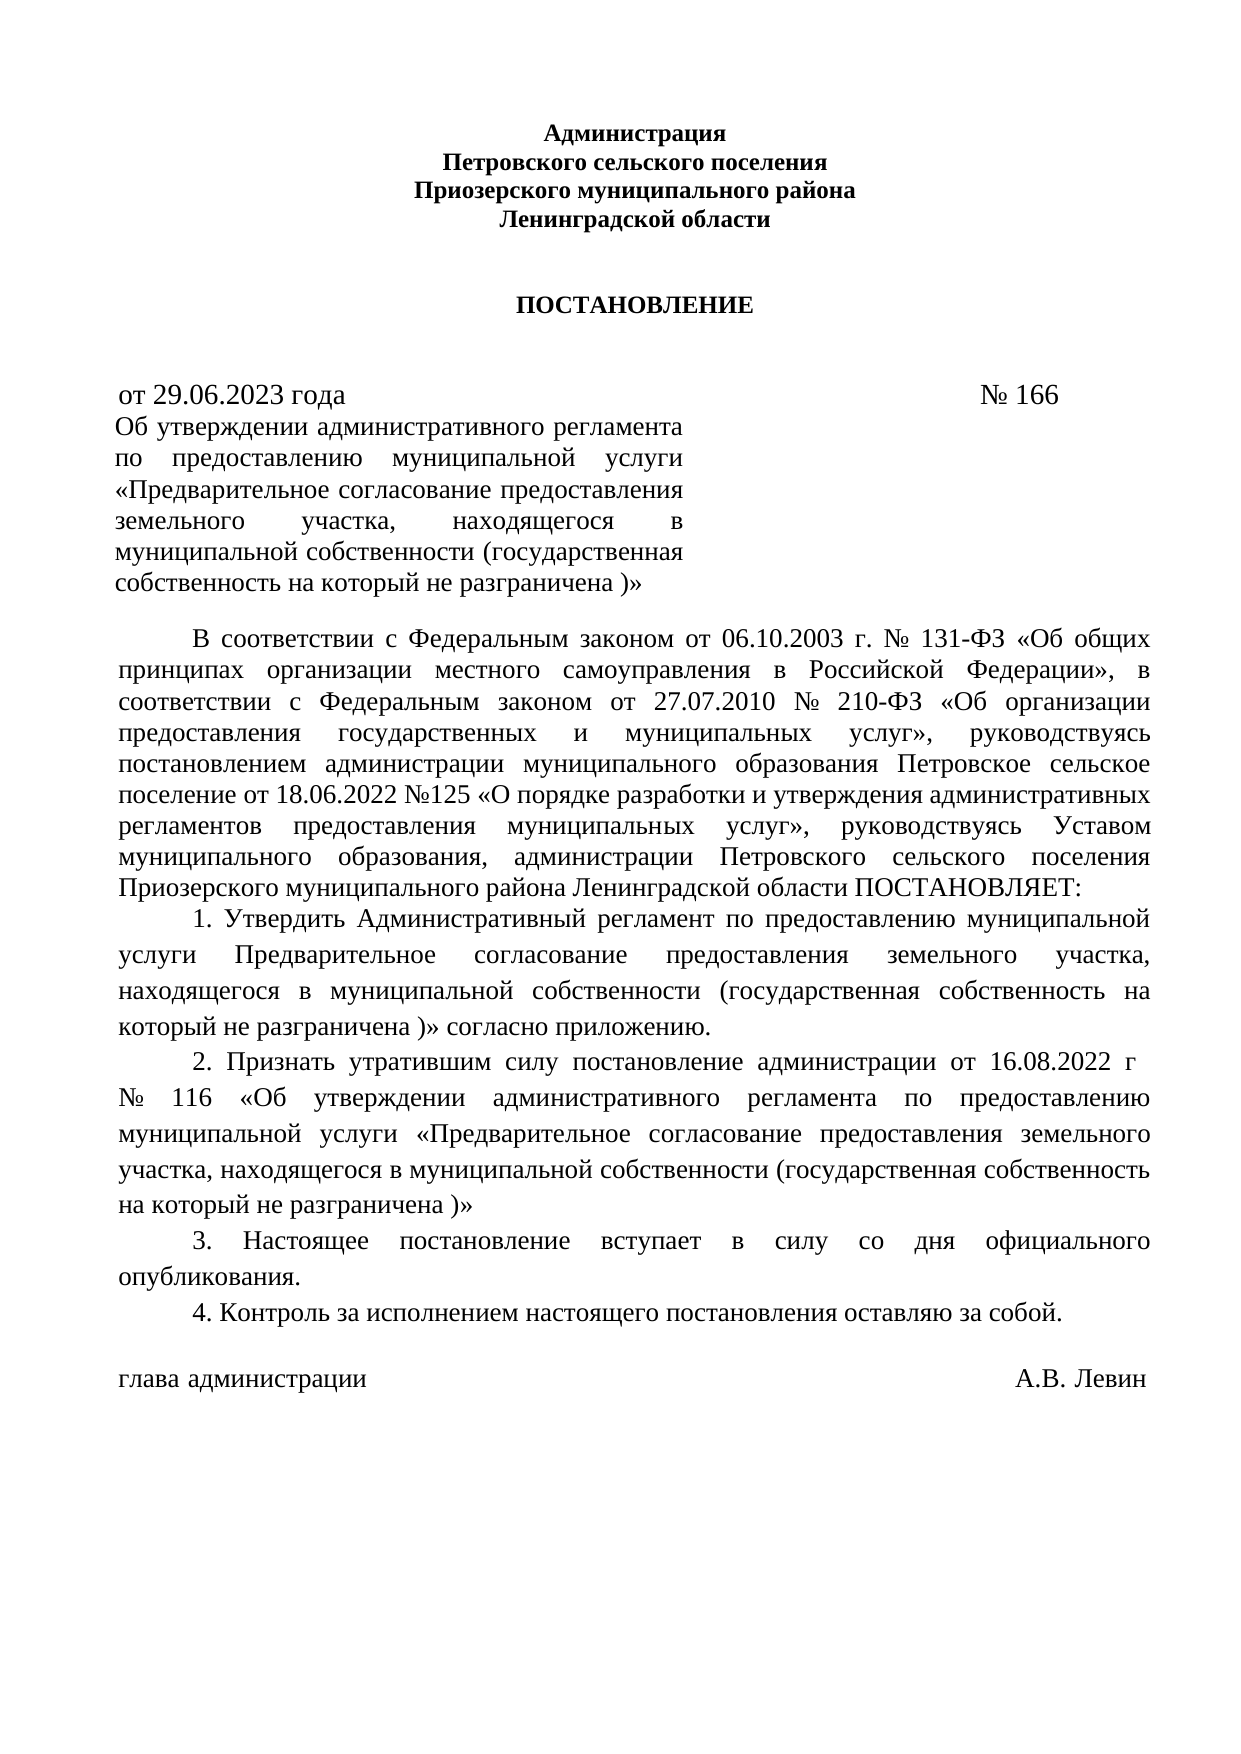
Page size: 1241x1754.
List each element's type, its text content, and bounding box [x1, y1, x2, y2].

text Администрация [118, 118, 1152, 147]
text 3. Настоящее постановление вступает в силу со дня официального опубликования. [118, 1224, 1152, 1291]
text 2. Признать утратившим силу постановление администрации от 16.08.2022 г № 116 «Об утверждении административного регламента по предоставлению муниципальной услуги «Предварительное согласование предоставления земельного участка, находящегося в муниципальной собственности (государственная собственность на который не разграничена )» [118, 1046, 1152, 1219]
text от 29.06.2023 года № 166 [118, 377, 1152, 410]
text Ленинградской области [118, 204, 1152, 233]
table_header Об утверждении административного регламента по предоставлению муниципальной услуги «Предварительное согласование предоставления земельного участка, находящегося в муниципальной собственности (государственная собственность на который не разграничена )» [103, 410, 695, 622]
text ПОСТАНОВЛЕНИЕ [118, 291, 1152, 319]
text Приозерского муниципального района [118, 176, 1152, 204]
text 1. Утвердить Административный регламент по предоставлению муниципальной услуги Предварительное согласование предоставления земельного участка, находящегося в муниципальной собственности (государственная собственность на который не разграничена )» согласно приложению. [118, 903, 1152, 1041]
text глава администрации А.В. Левин [118, 1362, 1152, 1422]
text В соответствии с Федеральным законом от 06.10.2003 г. № 131-ФЗ «Об общих принципах организации местного самоуправления в Российской Федерации», в соответствии с Федеральным законом от 27.07.2010 № 210-ФЗ «Об организации предоставления государственных и муниципальных услуг», руководствуясь постановлением администрации муниципального образования Петровское сельское поселение от 18.06.2022 №125 «О порядке разработки и утверждения административных регламентов предоставления муниципальных услуг», руководствуясь Уставом муниципального образования, администрации Петровского сельского поселения Приозерского муниципального района Ленинградской области ПОСТАНОВЛЯЕТ: [118, 622, 1152, 903]
text 4. Контроль за исполнением настоящего постановления оставляю за собой. [118, 1296, 1152, 1327]
text Петровского сельского поселения [118, 147, 1152, 176]
